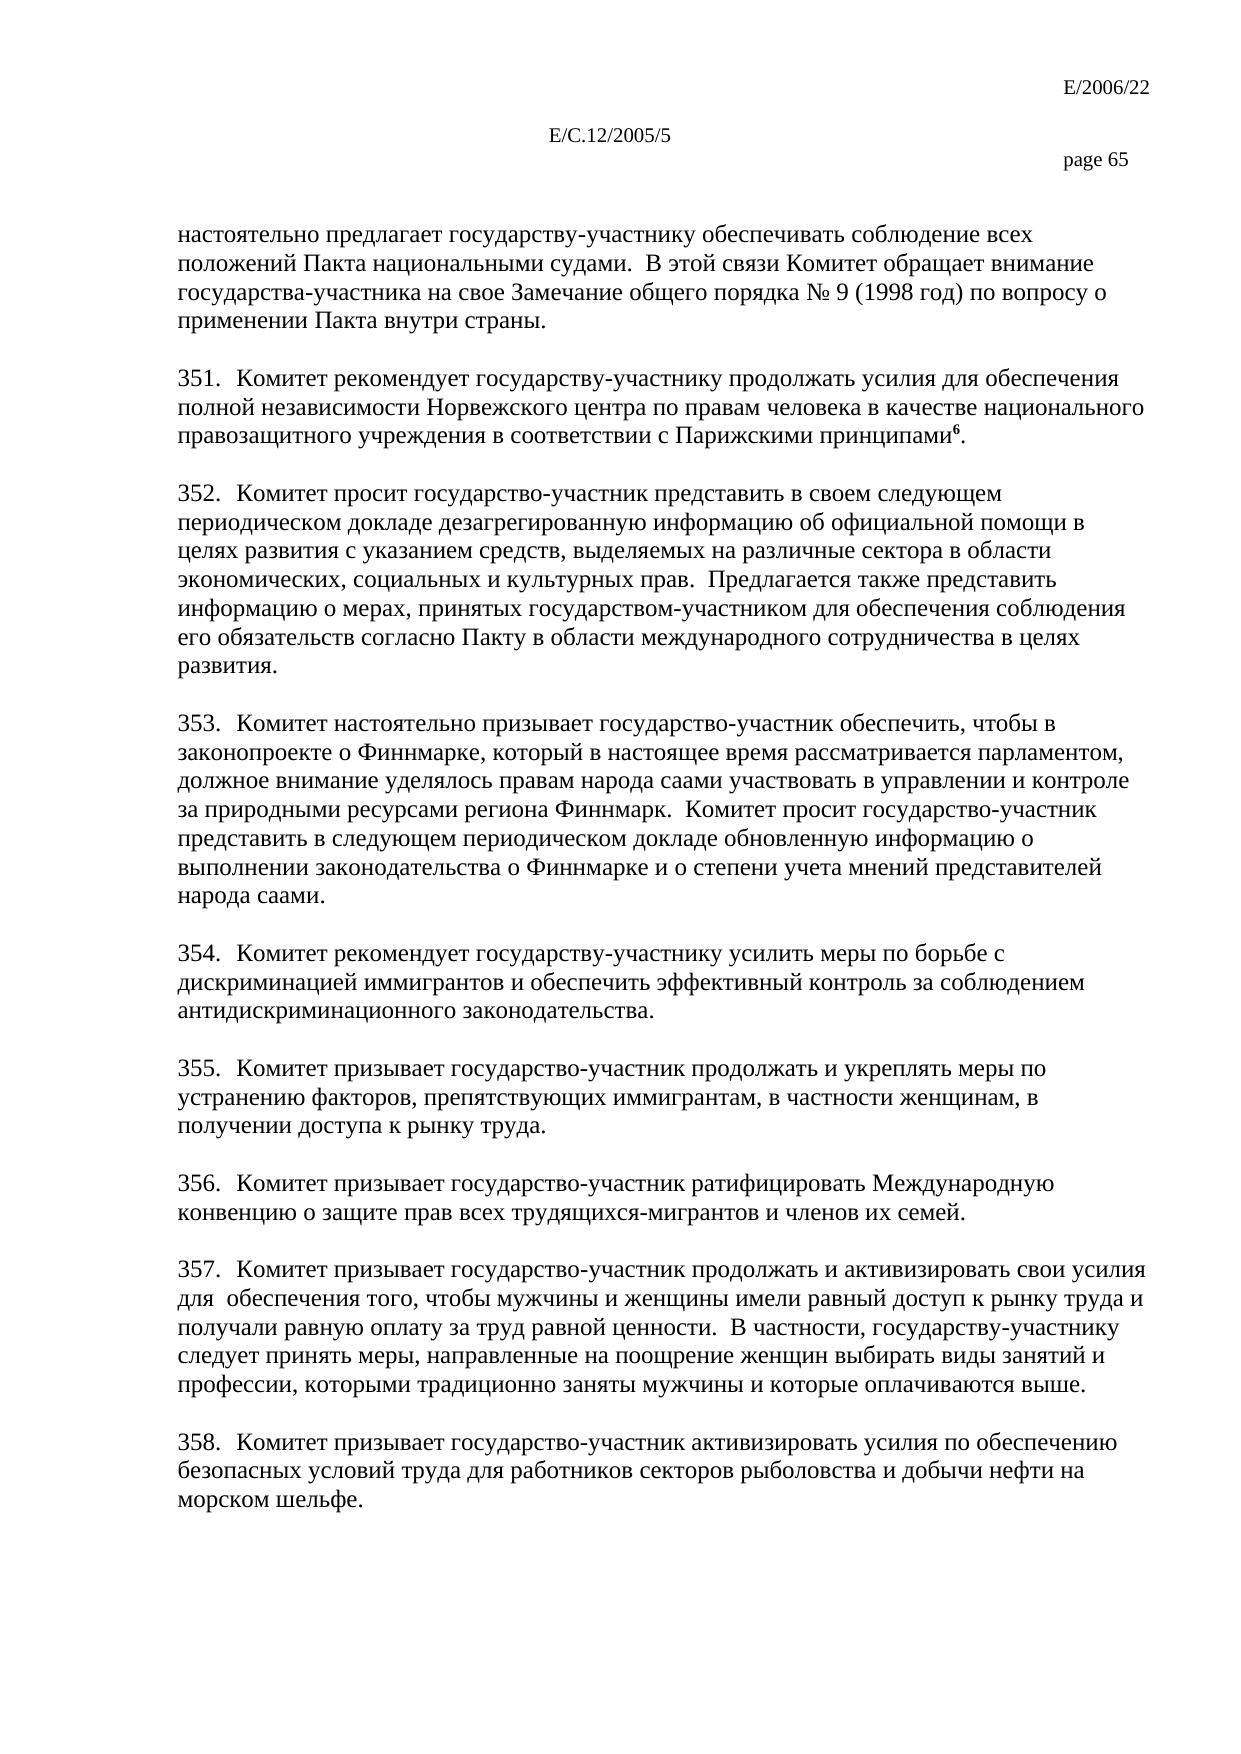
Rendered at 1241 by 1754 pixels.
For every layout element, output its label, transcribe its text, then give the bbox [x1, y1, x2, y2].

list Комитет призывает государство-участник продолжать и укреплять меры по устранению факторов, препятствующих иммигрантам, в частности женщинам, в получении доступа к рынку труда. [177, 1053, 1152, 1139]
list Комитет рекомендует государству-участнику усилить меры по борьбе с дискриминацией иммигрантов и обеспечить эффективный контроль за соблюдением антидискриминационного законодательства. [177, 938, 1152, 1024]
list Комитет настоятельно призывает государство-участник обеспечить, чтобы в законопроекте о Финнмарке, который в настоящее время рассматривается парламентом, должное внимание уделялось правам народа саами участвовать в управлении и контроле за природными ресурсами региона Финнмарк. Комитет просит государство-участник представить в следующем периодическом докладе обновленную информацию о выполнении законодательства о Финнмарке и о степени учета мнений представителей народа саами. [177, 708, 1152, 909]
list Комитет призывает государство-участник продолжать и активизировать свои усилия для обеспечения того, чтобы мужчины и женщины имели равный доступ к рынку труда и получали равную оплату за труд равной ценности. В частности, государству-участнику следует принять меры, направленные на поощрение женщин выбирать виды занятий и профессии, которыми традиционно заняты мужчины и которые оплачиваются выше. [177, 1254, 1152, 1398]
list Комитет рекомендует государству-участнику продолжать усилия для обеспечения полной независимости Норвежского центра по правам человека в качестве национального правозащитного учреждения в соответствии с Парижскими принципами6. [177, 363, 1152, 449]
list Комитет призывает государство-участник ратифицировать Международную конвенцию о защите прав всех трудящихся-мигрантов и членов их семей. [177, 1168, 1152, 1226]
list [177, 219, 1152, 334]
list Комитет просит государство-участник представить в своем следующем периодическом докладе дезагрегированную информацию об официальной помощи в целях развития с указанием средств, выделяемых на различные сектора в области экономических, социальных и культурных прав. Предлагается также представить информацию о мерах, принятых государством-участником для обеспечения соблюдения его обязательств согласно Пакту в области международного сотрудничества в целях развития. [177, 478, 1152, 679]
list Комитет призывает государство-участник активизировать усилия по обеспечению безопасных условий труда для работников секторов рыболовства и добычи нефти на морском шельфе. [177, 1427, 1152, 1513]
